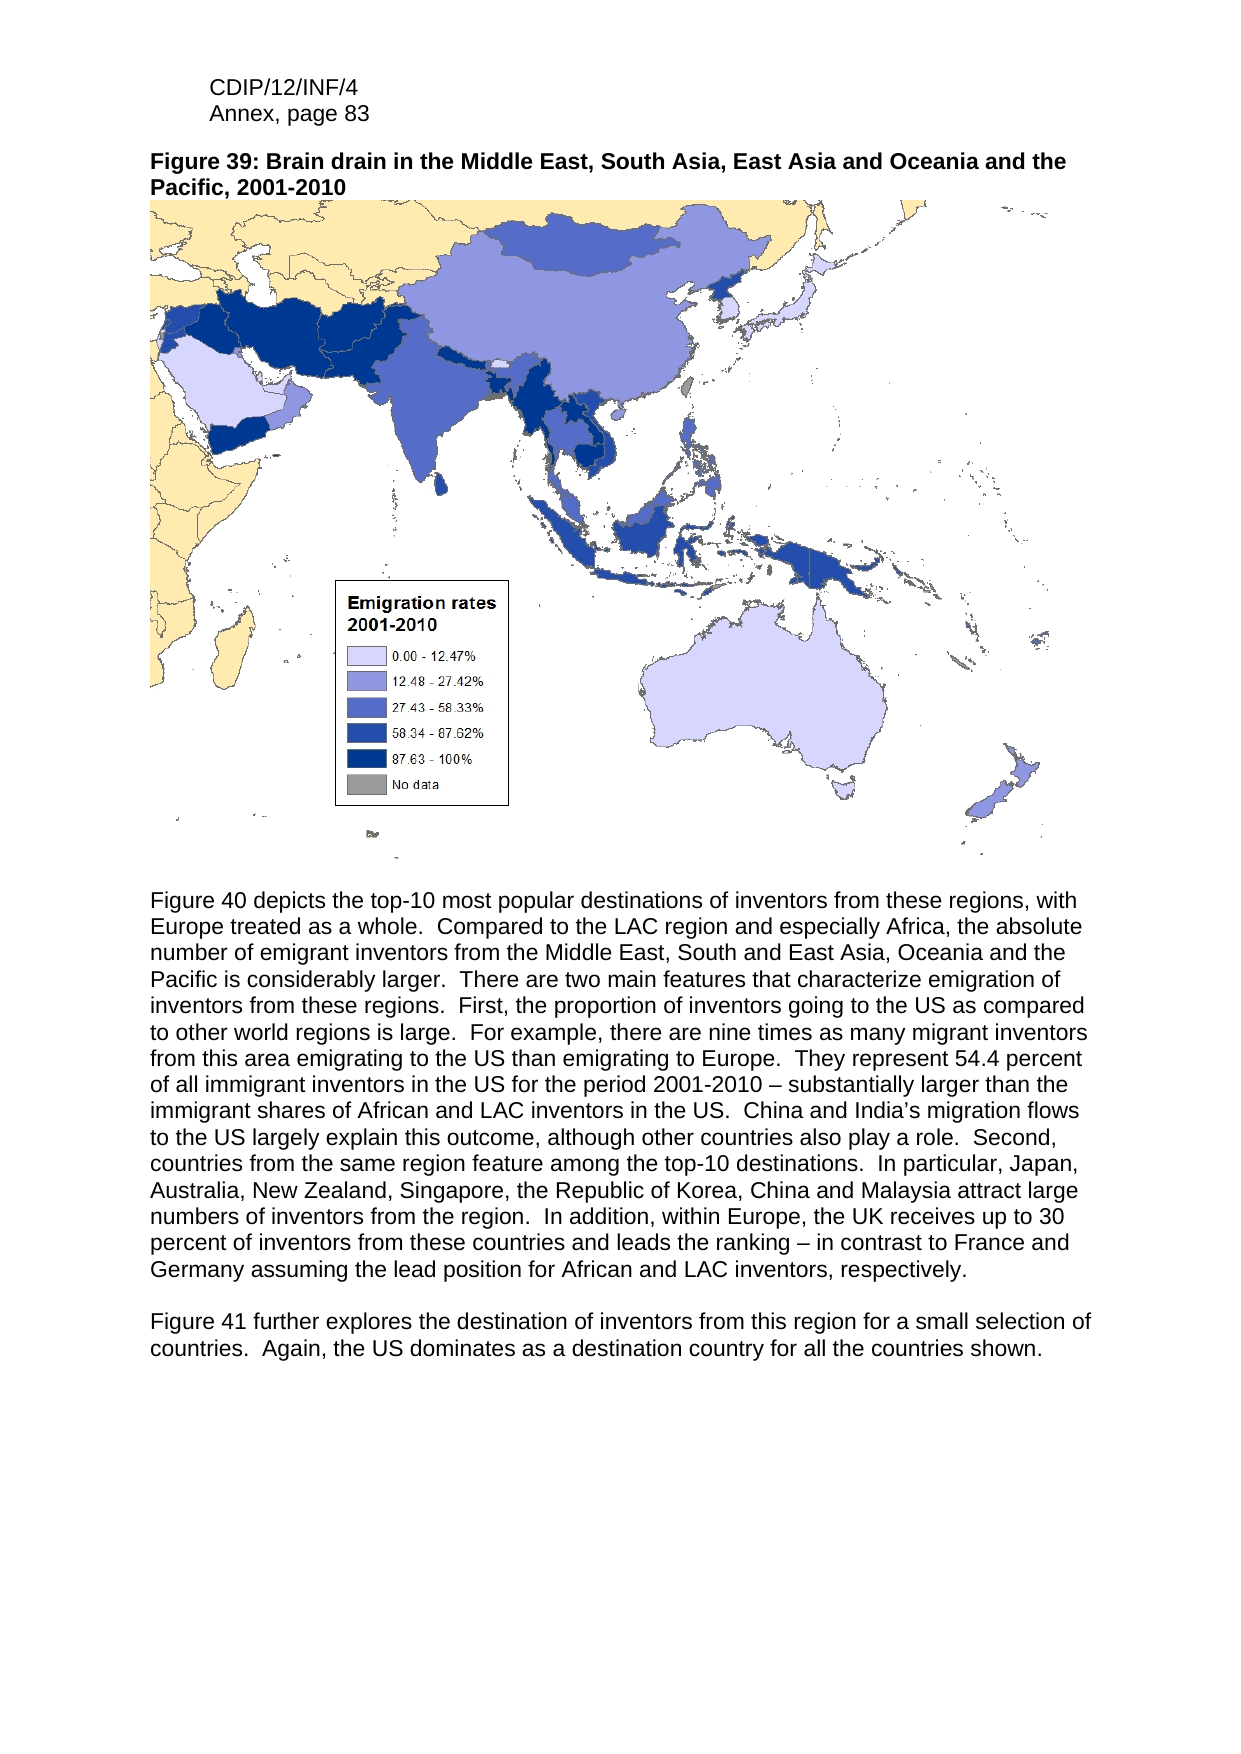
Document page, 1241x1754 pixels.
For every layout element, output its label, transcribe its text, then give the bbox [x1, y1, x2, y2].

text Figure 41 further explores the destination of inventors from this region for a small selection of countries. Again, the US dominates as a destination country for all the countries shown. [150, 1308, 1093, 1361]
picture [150, 200, 1094, 861]
text Figure 40 depicts the top-10 most popular destinations of inventors from these regions, with Europe treated as a whole. Compared to the LAC region and especially Africa, the absolute number of emigrant inventors from the Middle East, South and East Asia, Oceania and the Pacific is considerably larger. There are two main features that characterize emigration of inventors from these regions. First, the proportion of inventors going to the US as compared to other world regions is large. For example, there are nine times as many migrant inventors from this area emigrating to the US than emigrating to Europe. They represent 54.4 percent of all immigrant inventors in the US for the period 2001-2010 – substantially larger than the immigrant shares of African and LAC inventors in the US. China and India’s migration flows to the US largely explain this outcome, although other countries also play a role. Second, countries from the same region feature among the top-10 destinations. In particular, Japan, Australia, New Zealand, Singapore, the Republic of Korea, China and Malaysia attract large numbers of inventors from the region. In addition, within Europe, the UK receives up to 30 percent of inventors from these countries and leads the ranking – in contrast to France and Germany assuming the lead position for African and LAC inventors, respectively. [150, 887, 1093, 1282]
text Figure 39: Brain drain in the Middle East, South Asia, East Asia and Oceania and the Pacific, 2001-2010 [150, 148, 1093, 200]
